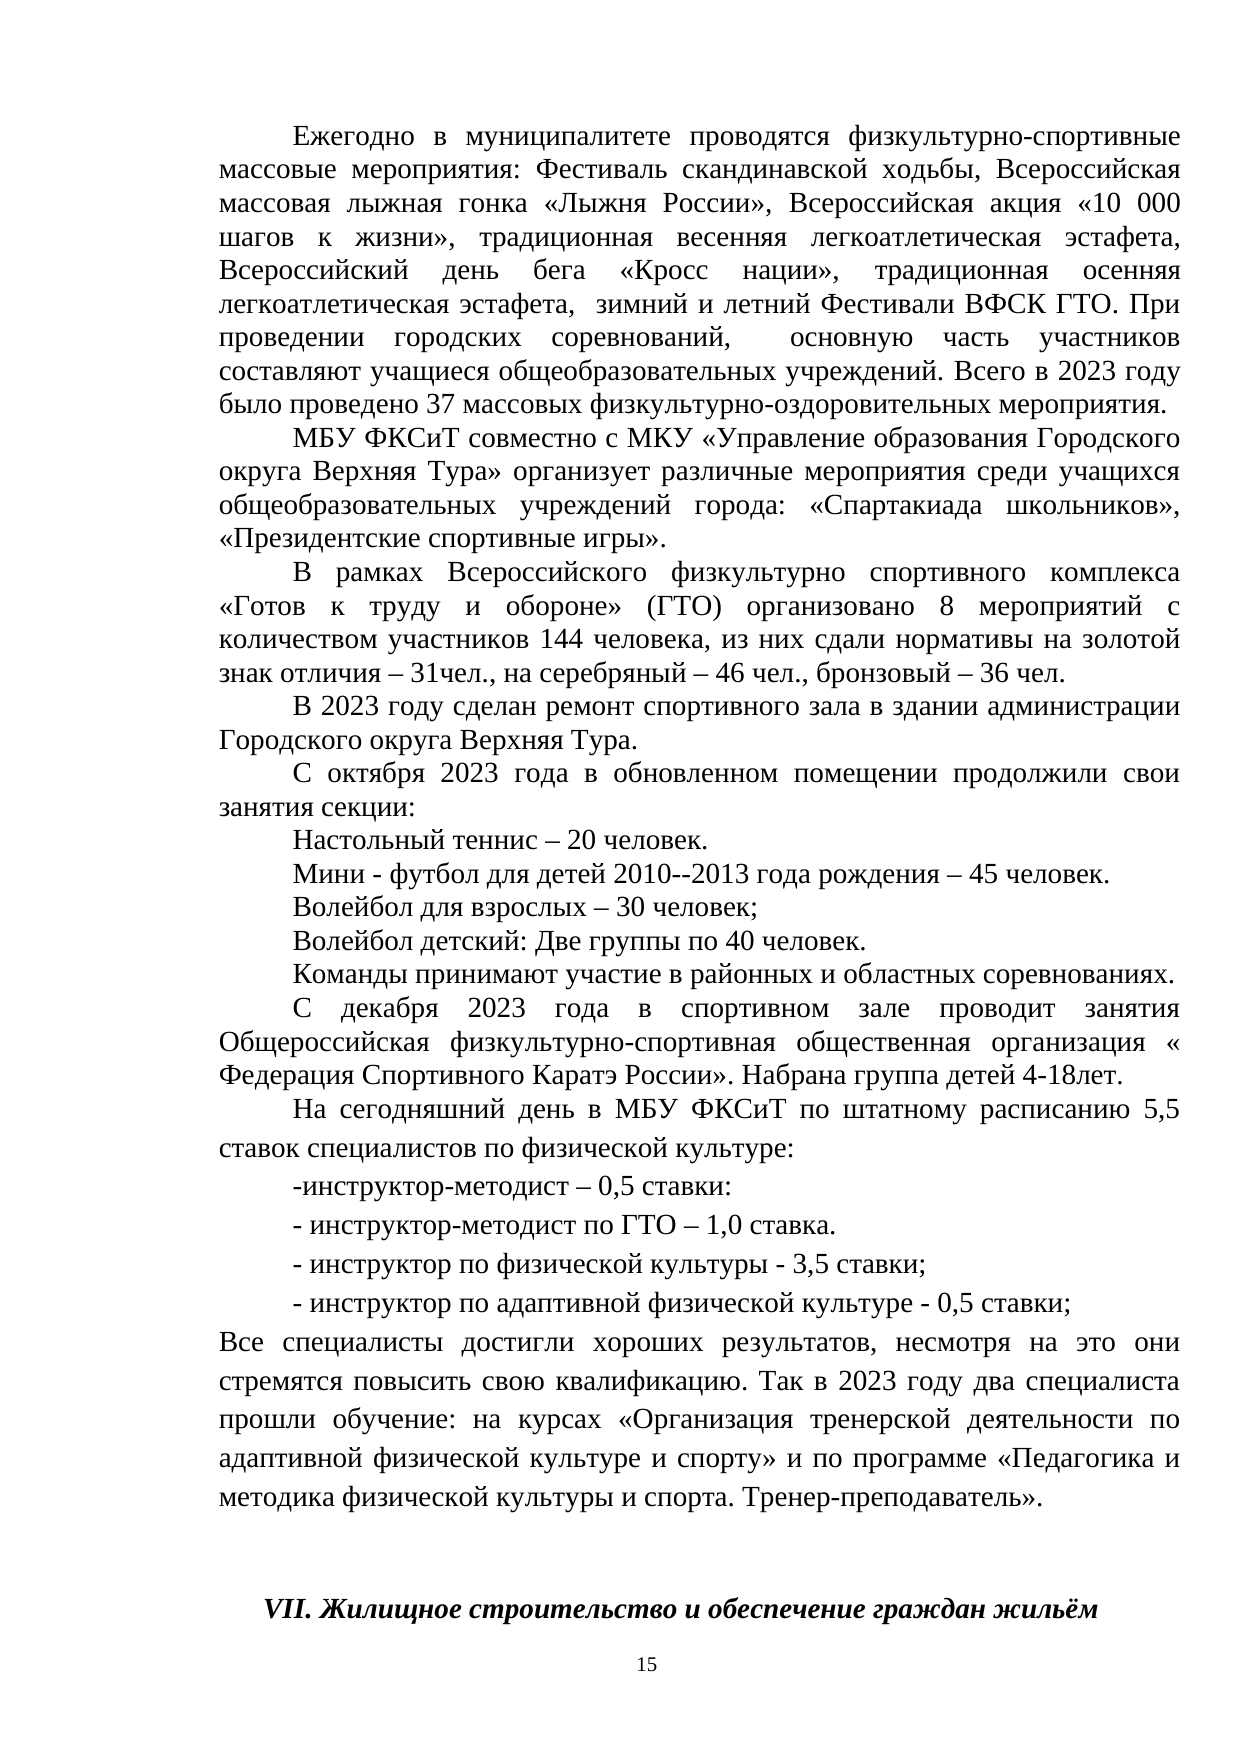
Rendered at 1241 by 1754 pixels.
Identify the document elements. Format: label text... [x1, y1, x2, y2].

text МБУ ФКСиТ совместно с МКУ «Управление образования Городского округа Верхняя Тура» организует различные мероприятия среди учащихся общеобразовательных учреждений города: «Спартакиада школьников», «Президентские спортивные игры». [218, 420, 1181, 554]
text - инструктор по адаптивной физической культуре - 0,5 ставки; [218, 1285, 1181, 1319]
text Волейбол для взрослых – 30 человек; [218, 889, 1181, 923]
text -инструктор-методист – 0,5 ставки: [218, 1168, 1181, 1202]
text С декабря 2023 года в спортивном зале проводит занятия Общероссийская физкультурно-спортивная общественная организация « Федерация Спортивного Каратэ России». Набрана группа детей 4-18лет. [218, 990, 1181, 1091]
text На сегодняшний день в МБУ ФКСиТ по штатному расписанию 5,5 ставок специалистов по физической культуре: [218, 1091, 1181, 1163]
text В 2023 году сделан ремонт спортивного зала в здании администрации Городского округа Верхняя Тура. [218, 688, 1181, 755]
text Ежегодно в муниципалитете проводятся физкультурно-спортивные массовые мероприятия: Фестиваль скандинавской ходьбы, Всероссийская массовая лыжная гонка «Лыжня России», Всероссийская акция «10 000 шагов к жизни», традиционная весенняя легкоатлетическая эстафета, Всероссийский день бега «Кросс нации», традиционная осенняя легкоатлетическая эстафета, зимний и летний Фестивали ВФСК ГТО. При проведении городских соревнований, основную часть участников составляют учащиеся общеобразовательных учреждений. Всего в 2023 году было проведено 37 массовых физкультурно-оздоровительных мероприятия. [218, 118, 1181, 420]
text Волейбол детский: Две группы по 40 человек. [218, 923, 1181, 957]
text Команды принимают участие в районных и областных соревнованиях. [218, 957, 1181, 990]
text С октября 2023 года в обновленном помещении продолжили свои занятия секции: [218, 755, 1181, 822]
text - инструктор-методист по ГТО – 1,0 ставка. [218, 1207, 1181, 1241]
text В рамках Всероссийского физкультурно спортивного комплекса «Готов к труду и обороне» (ГТО) организовано 8 мероприятий с количеством участников 144 человека, из них сдали нормативы на золотой знак отличия – 31чел., на серебряный – 46 чел., бронзовый – 36 чел. [218, 554, 1181, 688]
text VII. Жилищное строительство и обеспечение граждан жильём [183, 1595, 1181, 1624]
text Настольный теннис – 20 человек. [218, 822, 1181, 856]
text Все специалисты достигли хороших результатов, несмотря на это они стремятся повысить свою квалификацию. Так в 2023 году два специалиста прошли обучение: на курсах «Организация тренерской деятельности по адаптивной физической культуре и спорту» и по программе «Педагогика и методика физической культуры и спорта. Тренер-преподаватель». [183, 1324, 1181, 1513]
text - инструктор по физической культуры - 3,5 ставки; [218, 1246, 1181, 1280]
text Мини - футбол для детей 2010--2013 года рождения – 45 человек. [218, 856, 1181, 889]
